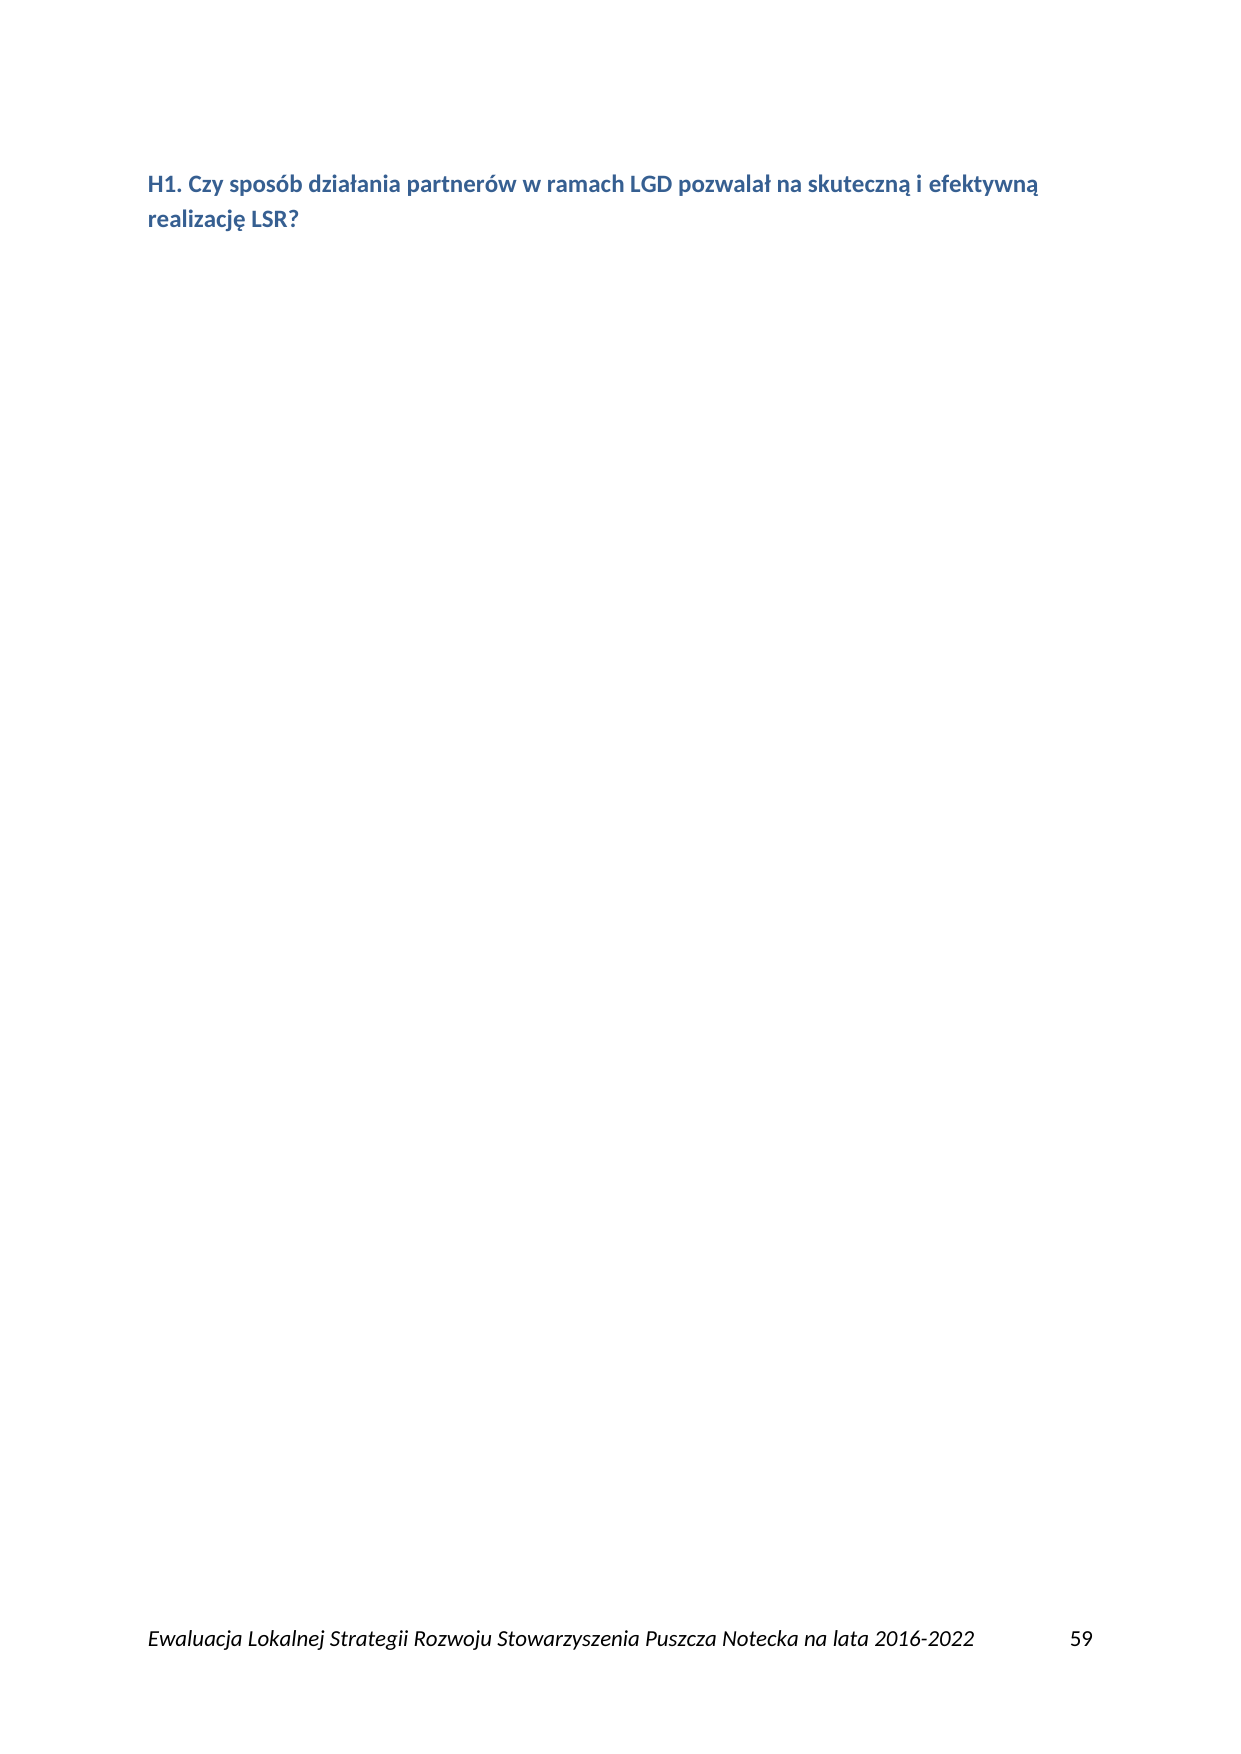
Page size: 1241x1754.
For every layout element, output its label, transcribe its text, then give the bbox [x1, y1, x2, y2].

subtitle H1. Czy sposób działania partnerów w ramach LGD pozwalał na skuteczną i efektywną realizację LSR? [148, 168, 1093, 234]
